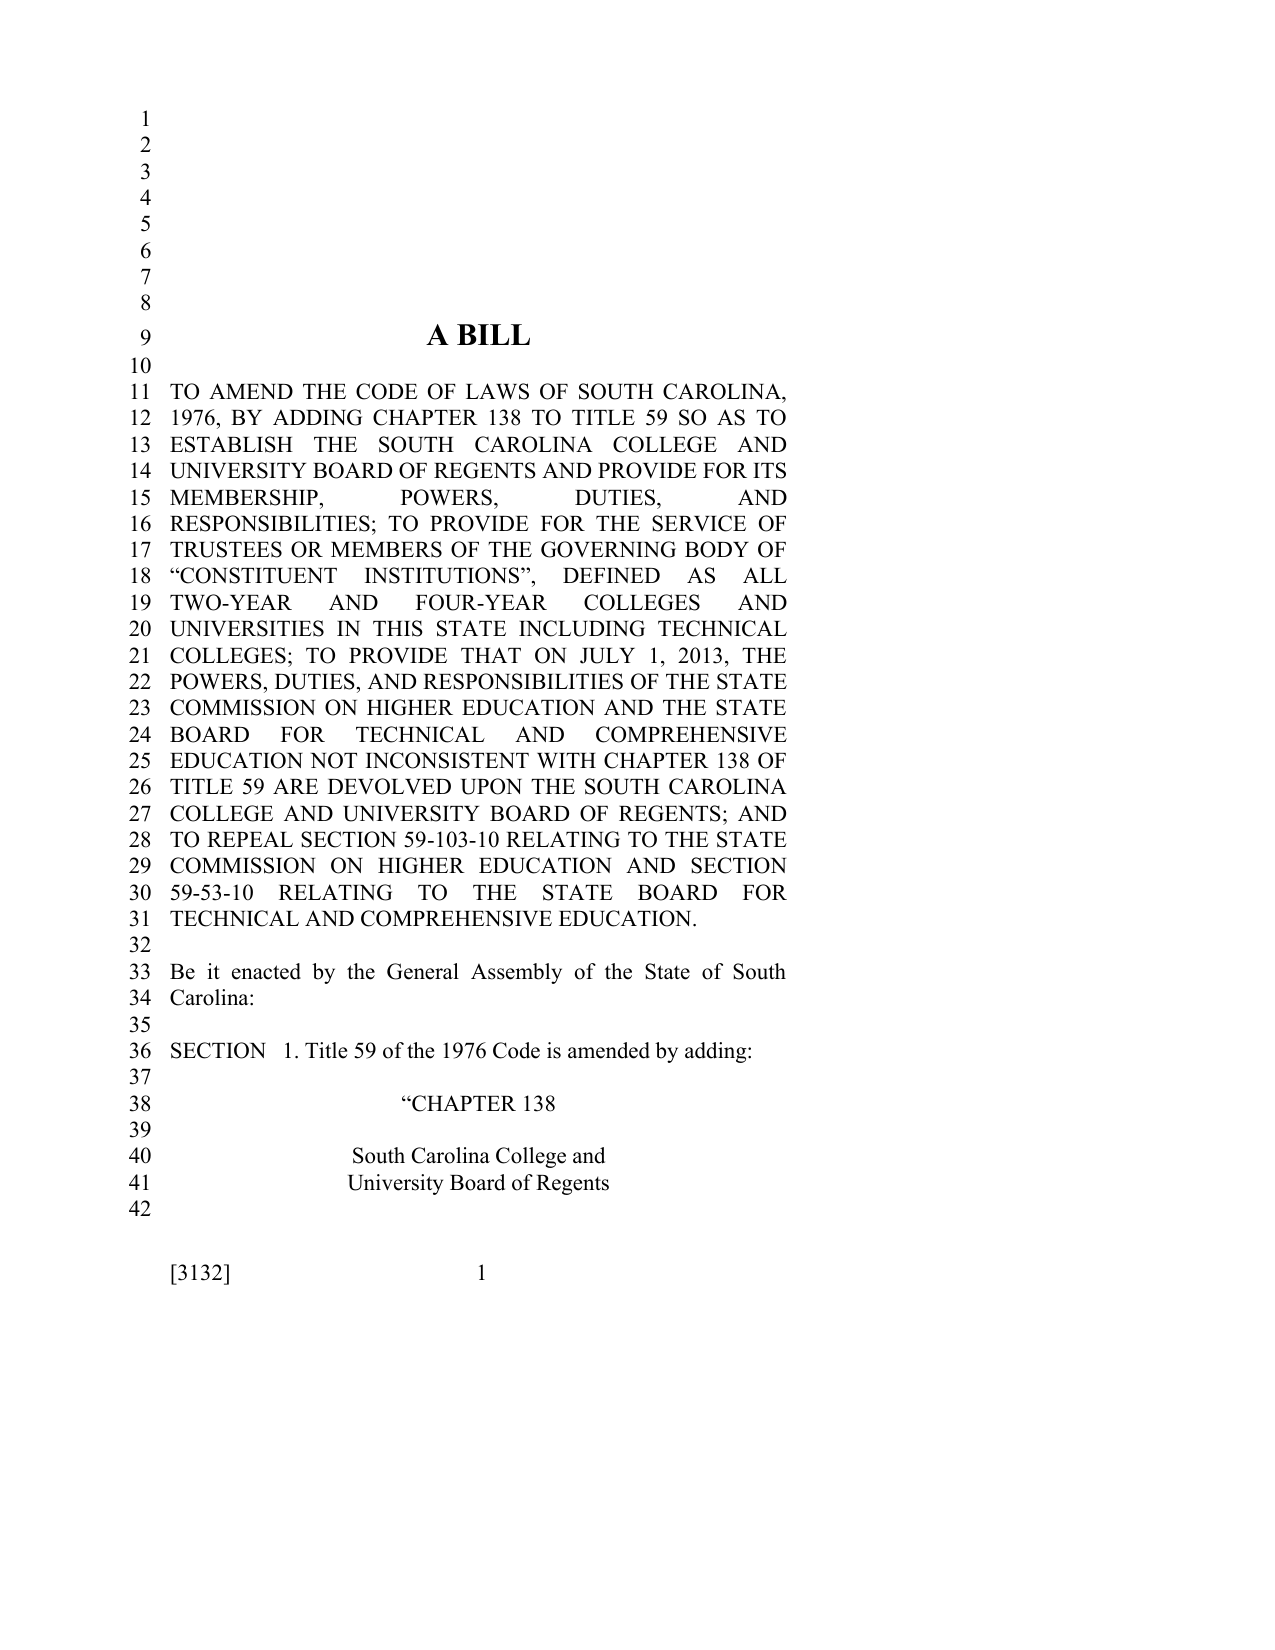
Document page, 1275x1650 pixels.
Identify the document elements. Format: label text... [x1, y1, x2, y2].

text SECTION 1. Title 59 of the 1976 Code is amended by adding: [169, 1037, 787, 1063]
text A BILL [169, 316, 787, 352]
text University Board of Regents [169, 1169, 787, 1195]
text South Carolina College and [169, 1142, 787, 1169]
text TO AMEND THE CODE OF LAWS OF SOUTH CAROLINA, 1976, BY ADDING CHAPTER 138 TO TITLE 59 SO AS TO ESTABLISH THE SOUTH CAROLINA COLLEGE AND UNIVERSITY BOARD OF REGENTS AND PROVIDE FOR ITS MEMBERSHIP, POWERS, DUTIES, AND RESPONSIBILITIES; TO PROVIDE FOR THE SERVICE OF TRUSTEES OR MEMBERS OF THE GOVERNING BODY OF “CONSTITUENT INSTITUTIONS”, DEFINED AS ALL TWO-YEAR AND FOUR-YEAR COLLEGES AND UNIVERSITIES IN THIS STATE INCLUDING TECHNICAL COLLEGES; TO PROVIDE THAT ON JULY 1, 2013, THE POWERS, DUTIES, AND RESPONSIBILITIES OF THE STATE COMMISSION ON HIGHER EDUCATION AND THE STATE BOARD FOR TECHNICAL AND COMPREHENSIVE EDUCATION NOT INCONSISTENT WITH CHAPTER 138 OF TITLE 59 ARE DEVOLVED UPON THE SOUTH CAROLINA COLLEGE AND UNIVERSITY BOARD OF REGENTS; AND TO REPEAL SECTION 59-103-10 RELATING TO THE STATE COMMISSION ON HIGHER EDUCATION AND SECTION 59-53-10 RELATING TO THE STATE BOARD FOR TECHNICAL AND COMPREHENSIVE EDUCATION. [169, 378, 787, 932]
text Be it enacted by the General Assembly of the State of South Carolina: [169, 958, 787, 1011]
text “CHAPTER 138 [169, 1090, 787, 1116]
